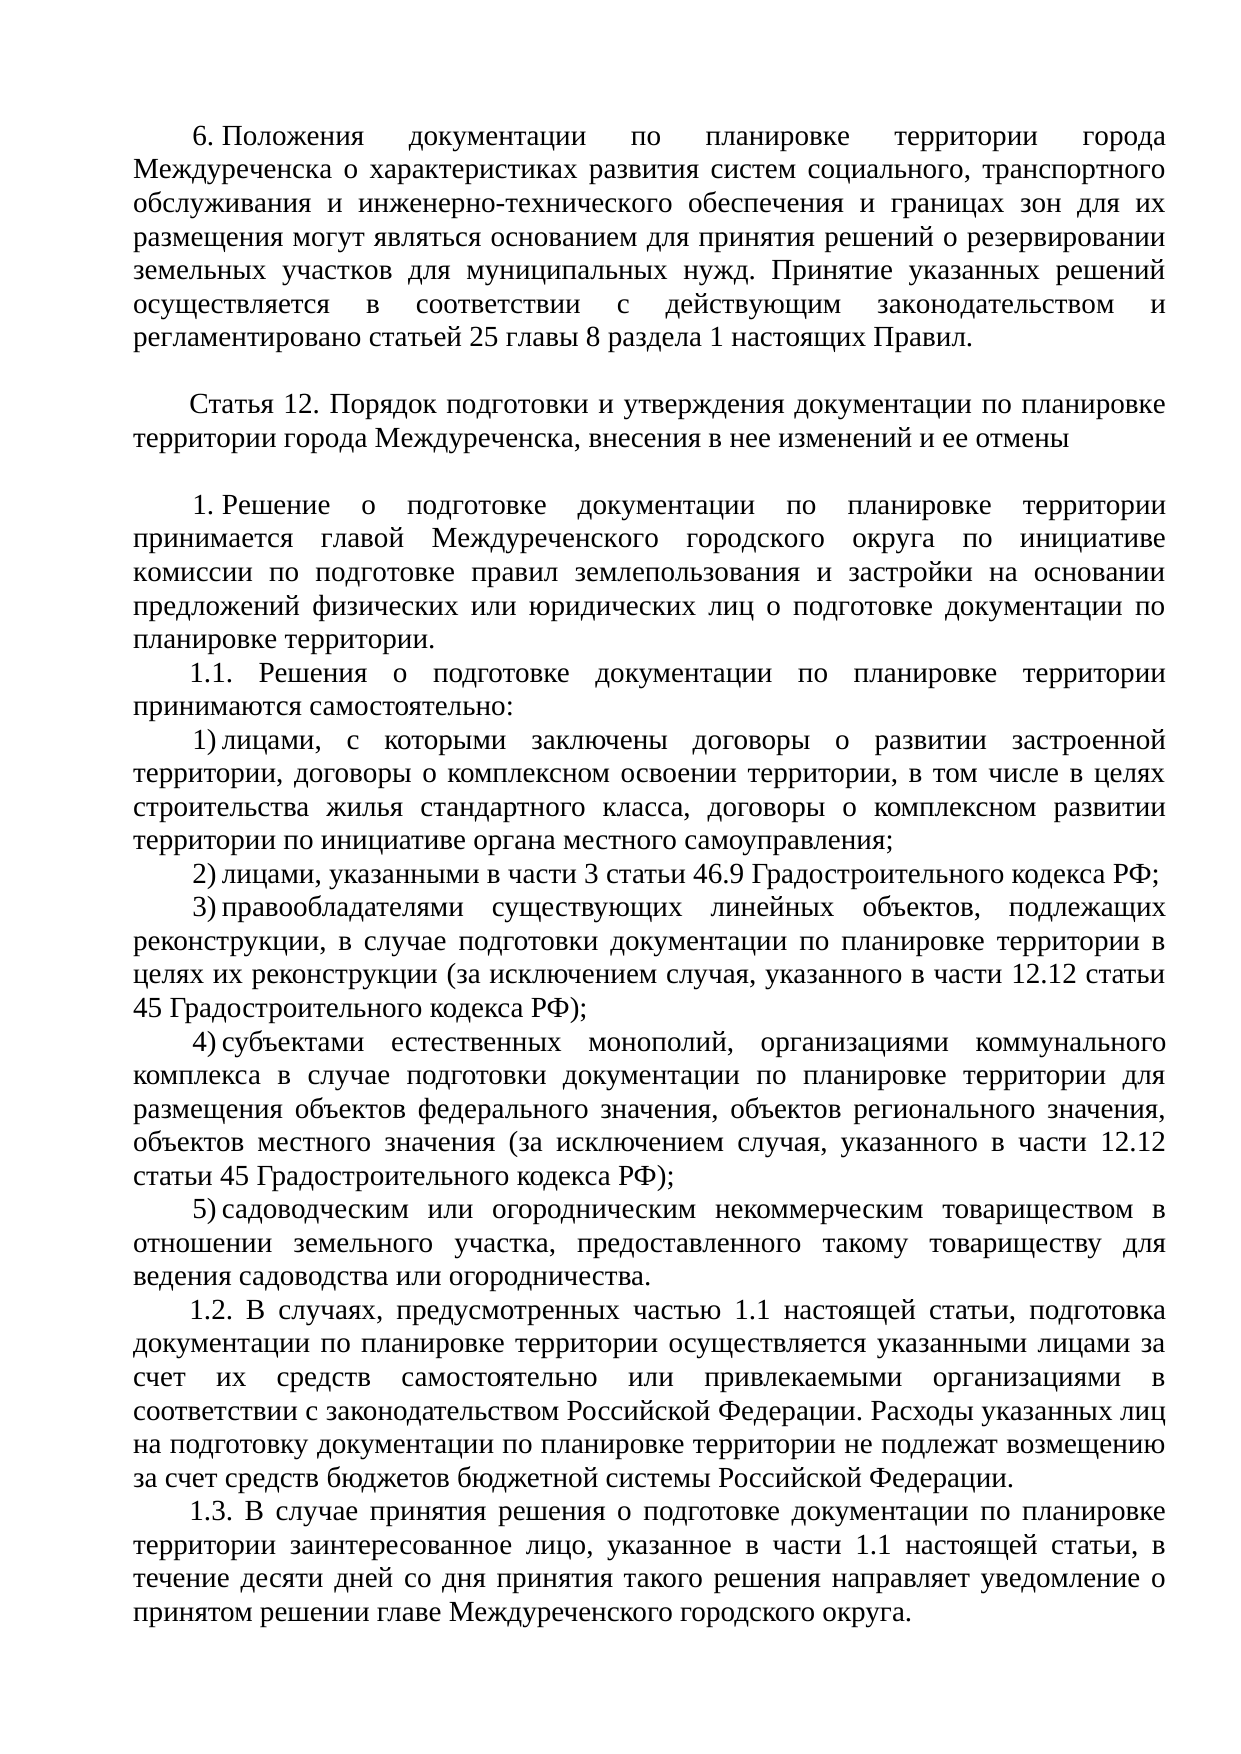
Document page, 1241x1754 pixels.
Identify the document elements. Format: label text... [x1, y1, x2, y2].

text 1.1. Решения о подготовке документации по планировке территории принимаются самостоятельно: [133, 655, 1167, 722]
text 1.2. В случаях, предусмотренных частью 1.1 настоящей статьи, подготовка документации по планировке территории осуществляется указанными лицами за счет их средств самостоятельно или привлекаемыми организациями в соответствии с законодательством Российской Федерации. Расходы указанных лиц на подготовку документации по планировке территории не подлежат возмещению за счет средств бюджетов бюджетной системы Российской Федерации. [133, 1292, 1167, 1493]
list Положения документации по планировке территории города Междуреченска о характеристиках развития систем социального, транспортного обслуживания и инженерно-технического обеспечения и границах зон для их размещения могут являться основанием для принятия решений о резервировании земельных участков для муниципальных нужд. Принятие указанных решений осуществляется в соответствии с действующим законодательством и регламентировано статьей 25 главы 8 раздела 1 настоящих Правил. [133, 118, 1167, 353]
list правообладателями существующих линейных объектов, подлежащих реконструкции, в случае подготовки документации по планировке территории в целях их реконструкции (за исключением случая, указанного в части 12.12 статьи 45 Градостроительного кодекса РФ); [133, 889, 1167, 1024]
list Решение о подготовке документации по планировке территории принимается главой Междуреченского городского округа по инициативе комиссии по подготовке правил землепользования и застройки на основании предложений физических или юридических лиц о подготовке документации по планировке территории. [133, 487, 1167, 655]
list лицами, указанными в части 3 статьи 46.9 Градостроительного кодекса РФ; [133, 856, 1167, 889]
list субъектами естественных монополий, организациями коммунального комплекса в случае подготовки документации по планировке территории для размещения объектов федерального значения, объектов регионального значения, объектов местного значения (за исключением случая, указанного в части 12.12 статьи 45 Градостроительного кодекса РФ); [133, 1024, 1167, 1191]
text 1.3. В случае принятия решения о подготовке документации по планировке территории заинтересованное лицо, указанное в части 1.1 настоящей статьи, в течение десяти дней со дня принятия такого решения направляет уведомление о принятом решении главе Междуреченского городского округа. [133, 1493, 1167, 1627]
list лицами, с которыми заключены договоры о развитии застроенной территории, договоры о комплексном освоении территории, в том числе в целях строительства жилья стандартного класса, договоры о комплексном развитии территории по инициативе органа местного самоуправления; [133, 722, 1167, 856]
list садоводческим или огородническим некоммерческим товариществом в отношении земельного участка, предоставленного такому товариществу для ведения садоводства или огородничества. [133, 1191, 1167, 1292]
text Статья 12. Порядок подготовки и утверждения документации по планировке территории города Междуреченска, внесения в нее изменений и ее отмены [133, 386, 1167, 453]
